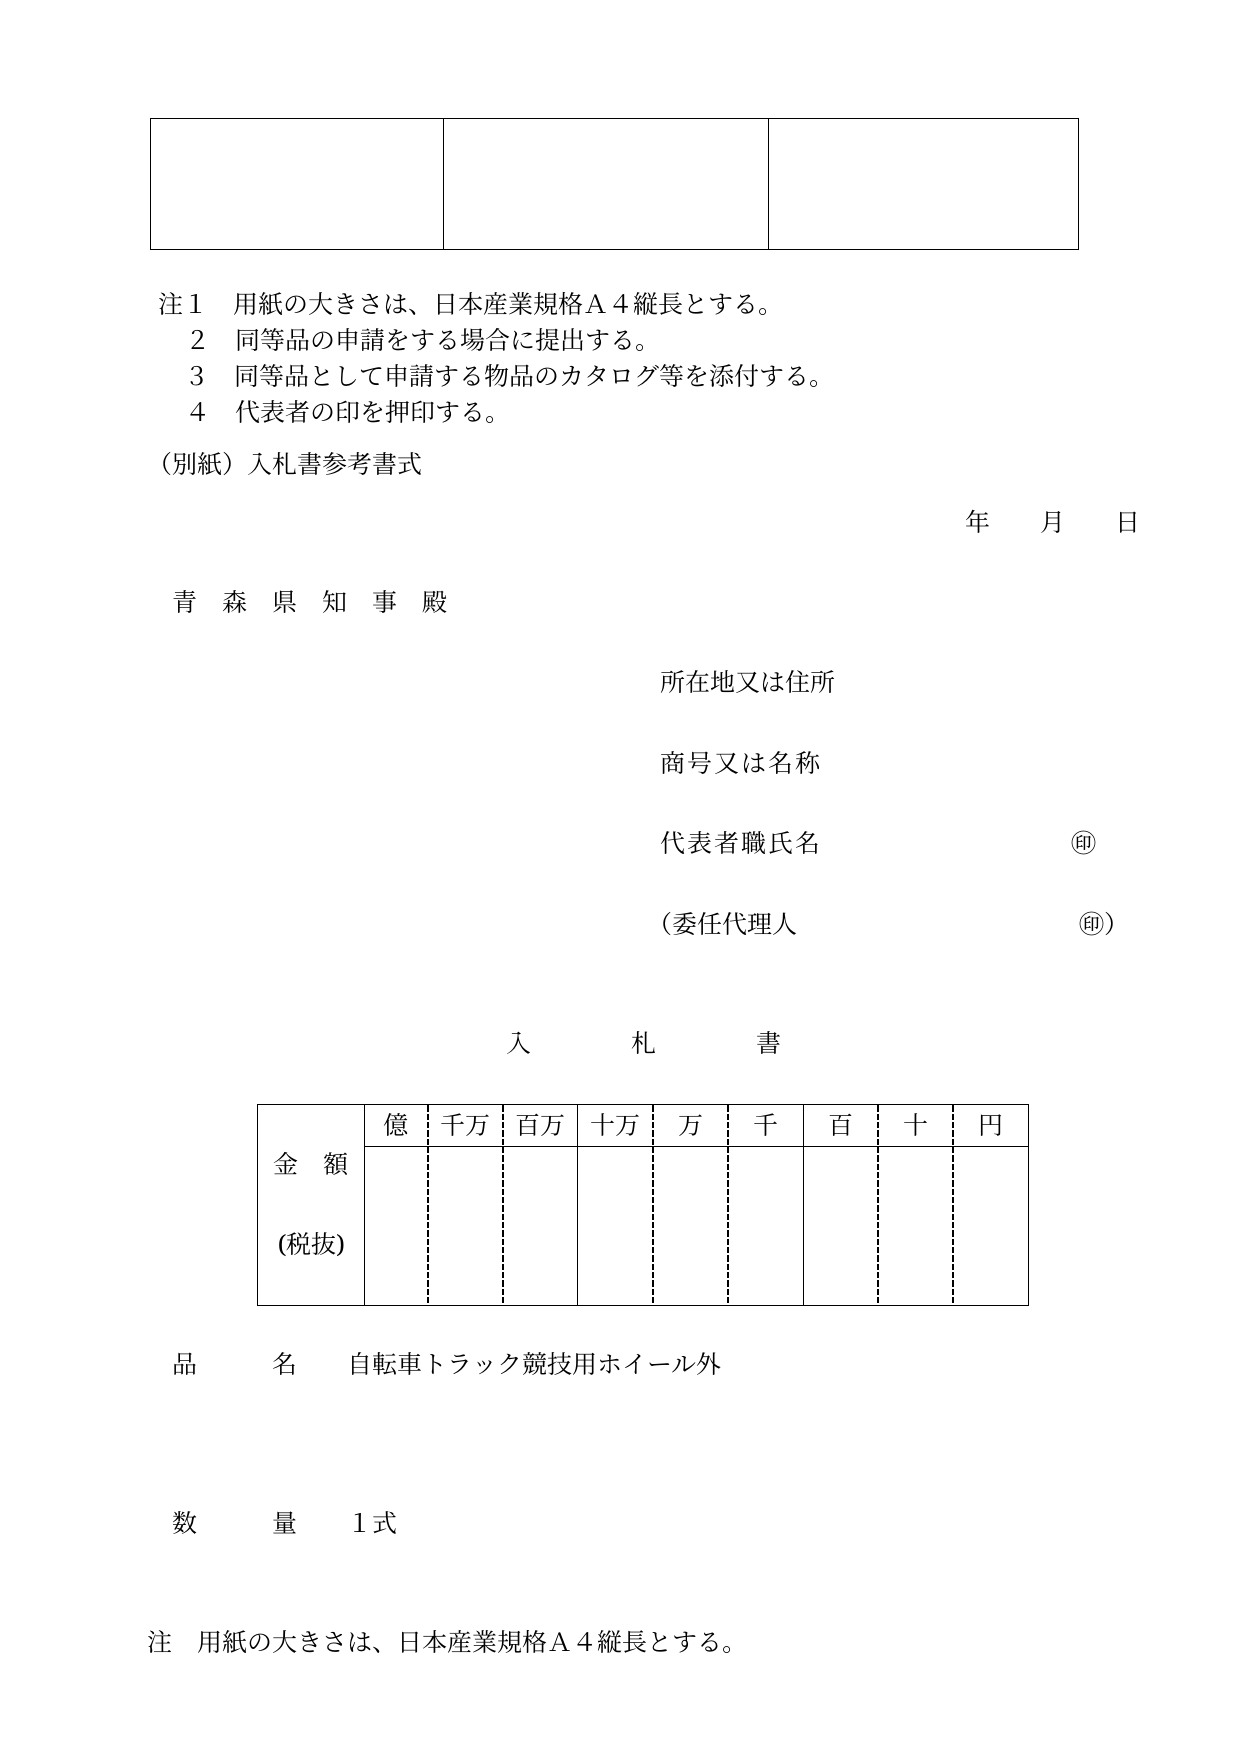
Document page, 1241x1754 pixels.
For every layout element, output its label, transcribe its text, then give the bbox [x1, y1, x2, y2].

table_cell [804, 1147, 878, 1304]
table_cell [365, 1147, 428, 1304]
text 入 札 書 [148, 1024, 1140, 1060]
table_cell [878, 1147, 953, 1304]
table_cell [953, 1147, 1028, 1304]
text ２ 同等品の申請をする場合に提出する。 [148, 320, 1140, 356]
table_header 億 [365, 1105, 428, 1146]
text 数 量 １式 [173, 1503, 1140, 1539]
text 所在地又は住所 [660, 663, 1140, 699]
text 年 月 日 [148, 502, 1140, 538]
table_header 十万 [578, 1105, 653, 1146]
table_header 円 [953, 1105, 1028, 1146]
table_header 十 [878, 1105, 953, 1146]
table_cell [769, 119, 1078, 249]
text 商号又は名称 [660, 743, 1140, 779]
text 代表者職氏名 ㊞ [660, 824, 1140, 860]
text 注１ 用紙の大きさは、日本産業規格Ａ４縦長とする。 [159, 284, 1140, 320]
text 青 森 県 知 事 殿 [148, 583, 1140, 618]
table_header 万 [653, 1105, 728, 1146]
text 品 名 自転車トラック競技用ホイール外 [173, 1345, 1140, 1381]
text ３ 同等品として申請する物品のカタログ等を添付する。 [148, 356, 1140, 392]
text （委任代理人 ㊞） [148, 904, 1140, 940]
text ４ 代表者の印を押印する。 [148, 392, 1140, 428]
table_cell [444, 119, 768, 249]
table_cell [428, 1147, 503, 1304]
table_cell [653, 1147, 728, 1304]
table_cell [503, 1147, 577, 1304]
table_header 千万 [428, 1105, 503, 1146]
table_cell [578, 1147, 653, 1304]
text （別紙）入札書参考書式 [148, 428, 1140, 497]
table_header 千 [728, 1105, 803, 1146]
table_cell [728, 1147, 803, 1304]
table_header 金 額 (税抜) [258, 1105, 364, 1304]
text 注 用紙の大きさは、日本産業規格Ａ４縦長とする。 [148, 1623, 1140, 1659]
table_header 百万 [503, 1105, 577, 1146]
table_header 百 [804, 1105, 878, 1146]
table_cell [151, 119, 443, 249]
